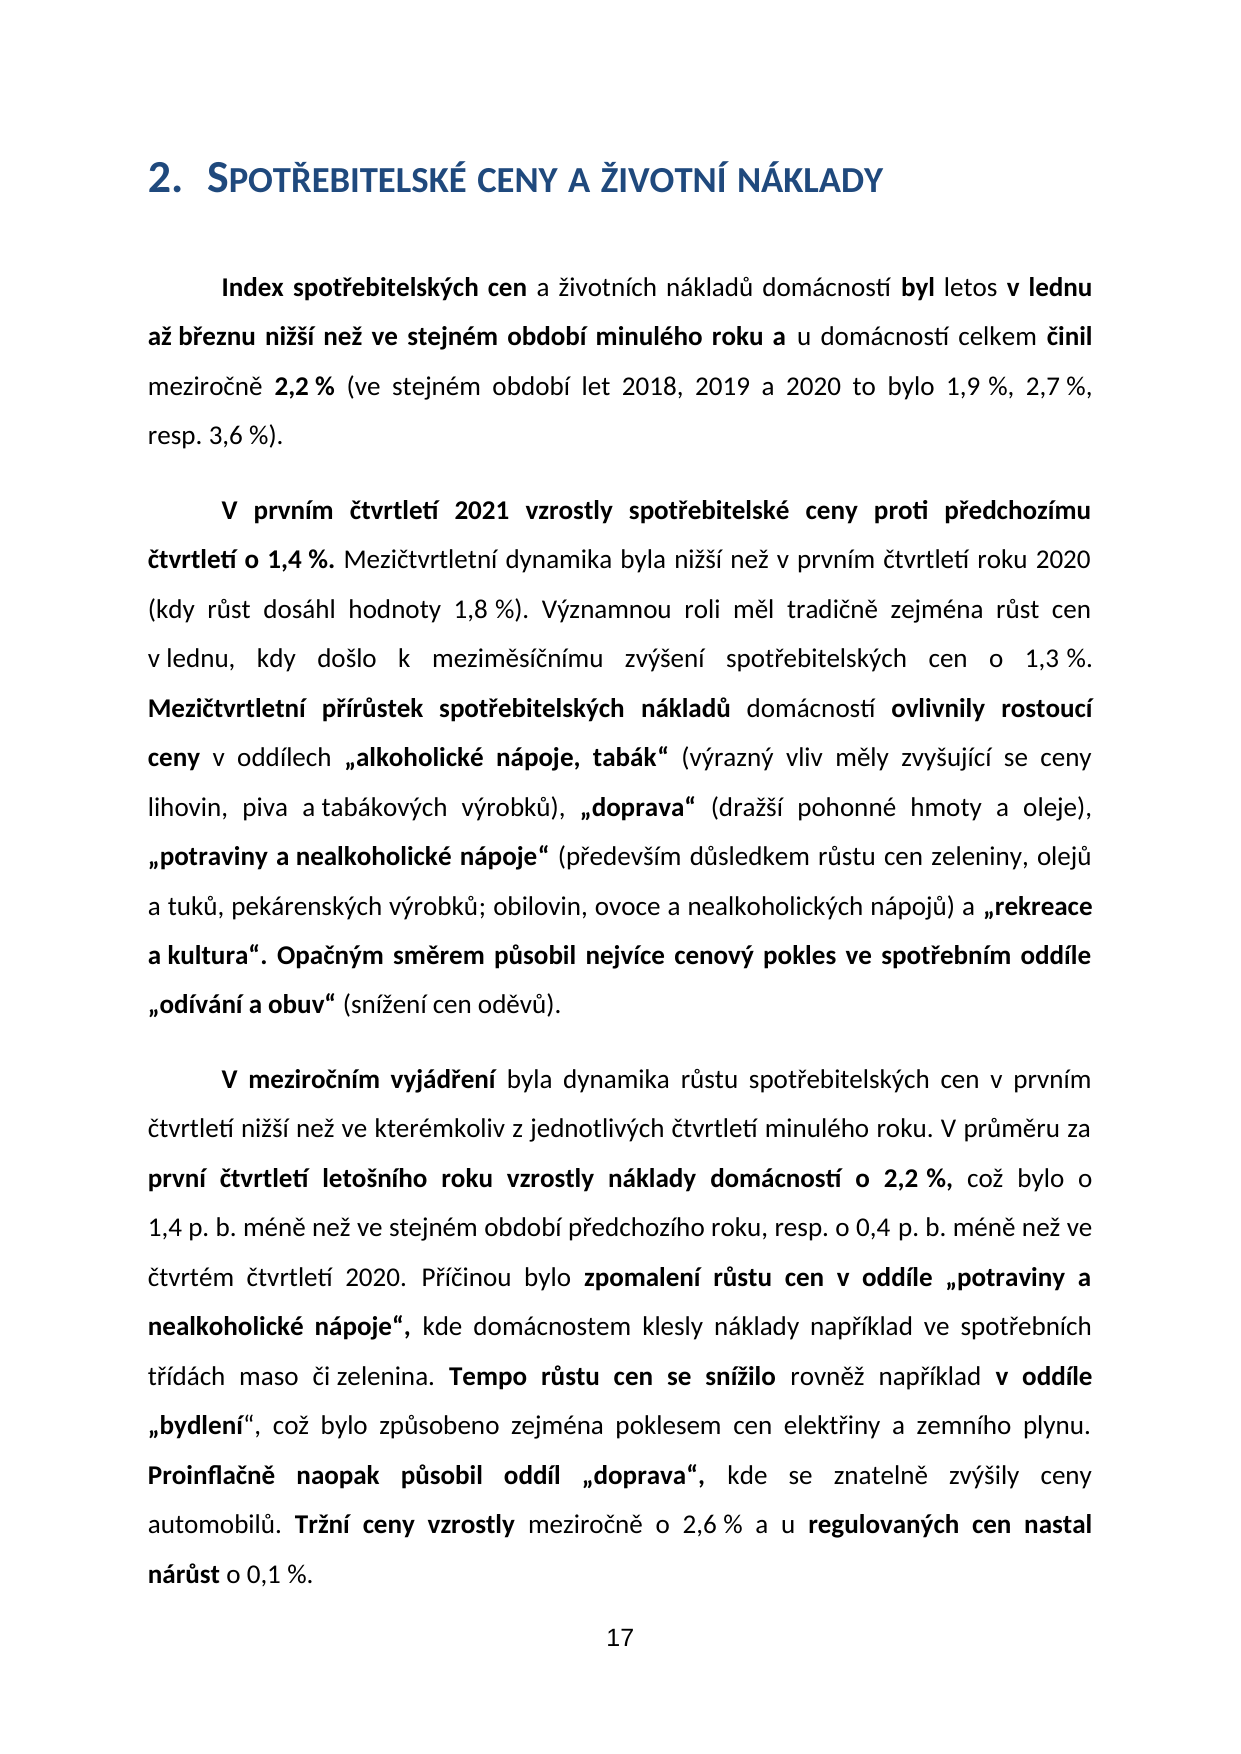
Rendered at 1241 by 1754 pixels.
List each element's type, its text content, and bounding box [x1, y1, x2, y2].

text V prvním čtvrtletí 2021 vzrostly spotřebitelské ceny proti předchozímu čtvrtletí o 1,4 %. Mezičtvrtletní dynamika byla nižší než v prvním čtvrtletí roku 2020 (kdy růst dosáhl hodnoty 1,8 %). Významnou roli měl tradičně zejména růst cen v lednu, kdy došlo k meziměsíčnímu zvýšení spotřebitelských cen o 1,3 %. Mezičtvrtletní přírůstek spotřebitelských nákladů domácností ovlivnily rostoucí ceny v oddílech „alkoholické nápoje, tabák“ (výrazný vliv měly zvyšující se ceny lihovin, piva a tabákových výrobků), „doprava“ (dražší pohonné hmoty a oleje), „potraviny a nealkoholické nápoje“ (především důsledkem růstu cen zeleniny, olejů a tuků, pekárenských výrobků; obilovin, ovoce a nealkoholických nápojů) a „rekreace a kultura“. Opačným směrem působil nejvíce cenový pokles ve spotřebním oddíle „odívání a obuv“ (snížení cen oděvů). [148, 493, 1092, 1021]
subtitle Spotřebitelské ceny a životní náklady [148, 148, 1092, 204]
text Index spotřebitelských cen a životních nákladů domácností byl letos v lednu až březnu nižší než ve stejném období minulého roku a u domácností celkem činil meziročně 2,2 % (ve stejném období let 2018, 2019 a 2020 to bylo 1,9 %, 2,7 %, resp. 3,6 %). [148, 270, 1092, 451]
text V meziročním vyjádření byla dynamika růstu spotřebitelských cen v prvním čtvrtletí nižší než ve kterémkoliv z jednotlivých čtvrtletí minulého roku. V průměru za první čtvrtletí letošního roku vzrostly náklady domácností o 2,2 %, což bylo o 1,4 p. b. méně než ve stejném období předchozího roku, resp. o 0,4 p. b. méně než ve čtvrtém čtvrtletí 2020. Příčinou bylo zpomalení růstu cen v oddíle „potraviny a nealkoholické nápoje“, kde domácnostem klesly náklady například ve spotřebních třídách maso či zelenina. Tempo růstu cen se snížilo rovněž například v oddíle „bydlení“, což bylo způsobeno zejména poklesem cen elektřiny a zemního plynu. Proinflačně naopak působil oddíl „doprava“, kde se znatelně zvýšily ceny automobilů. Tržní ceny vzrostly meziročně o 2,6 % a u regulovaných cen nastal nárůst o 0,1 %. [148, 1062, 1092, 1590]
